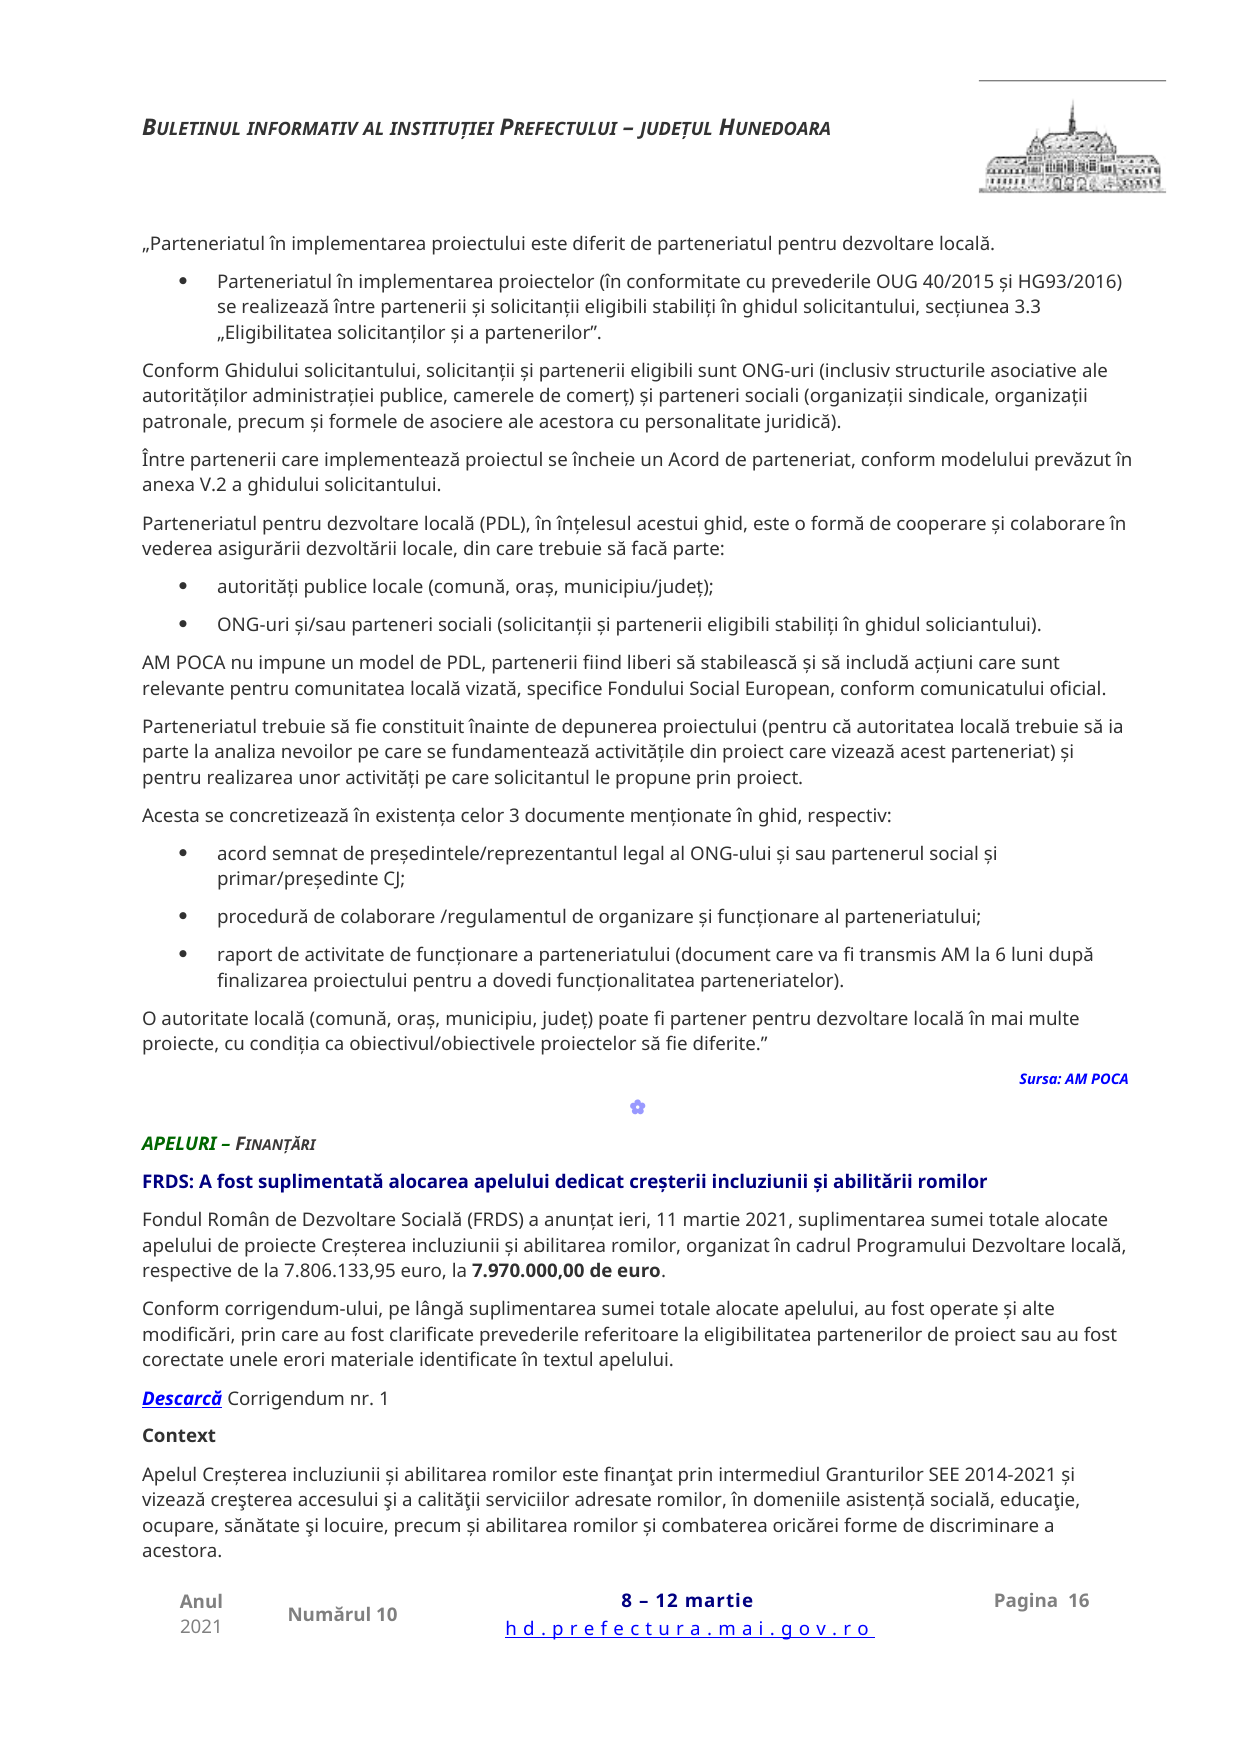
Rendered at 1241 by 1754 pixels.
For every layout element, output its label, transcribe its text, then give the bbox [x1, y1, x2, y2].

list acord semnat de președintele/reprezentantul legal al ONG-ului și sau partenerul social și primar/președinte CJ; [179, 840, 1134, 891]
text Context [142, 1423, 1134, 1448]
text AM POCA nu impune un model de PDL, partenerii fiind liberi să stabilească și să includă acțiuni care sunt relevante pentru comunitatea locală vizată, specifice Fondului Social European, conform comunicatului oficial. [142, 649, 1134, 700]
picture [978, 80, 1167, 212]
list procedură de colaborare /regulamentul de organizare și funcționare al parteneriatului; [179, 903, 1134, 929]
list Parteneriatul în implementarea proiectelor (în conformitate cu prevederile OUG 40/2015 și HG93/2016) se realizează între partenerii și solicitanții eligibili stabiliți în ghidul solicitantului, secțiunea 3.3 „Eligibilitatea solicitanților și a partenerilor”. [179, 268, 1134, 345]
list raport de activitate de funcționare a parteneriatului (document care va fi transmis AM la 6 luni după finalizarea proiectului pentru a dovedi funcționalitatea parteneriatelor). [179, 942, 1134, 993]
text Descarcă Corrigendum nr. 1 [142, 1385, 1134, 1410]
text Conform Ghidului solicitantului, solicitanții și partenerii eligibili sunt ONG-uri (inclusiv structurile asociative ale autorităților administrației publice, camerele de comerț) și parteneri sociali (organizații sindicale, organizații patronale, precum și formele de asociere ale acestora cu personalitate juridică). [142, 357, 1134, 434]
text FRDS: A fost suplimentată alocarea apelului dedicat creșterii incluziunii și abilitării romilor [142, 1169, 1134, 1194]
text Parteneriatul pentru dezvoltare locală (PDL), în înțelesul acestui ghid, este o formă de cooperare și colaborare în vederea asigurării dezvoltării locale, din care trebuie să facă parte: [142, 510, 1134, 561]
text Parteneriatul trebuie să fie constituit înainte de depunerea proiectului (pentru că autoritatea locală trebuie să ia parte la analiza nevoilor pe care se fundamentează activitățile din proiect care vizează acest parteneriat) și pentru realizarea unor activități pe care solicitantul le propune prin proiect. [142, 713, 1134, 789]
text Conform corrigendum-ului, pe lângă suplimentarea sumei totale alocate apelului, au fost operate și alte modificări, prin care au fost clarificate prevederile referitoare la eligibilitatea partenerilor de proiect sau au fost corectate unele erori materiale identificate în textul apelului. [142, 1296, 1134, 1372]
text Sursa: AM POCA [142, 1069, 1134, 1088]
text Acesta se concretizează în existența celor 3 documente menționate în ghid, respectiv: [142, 802, 1134, 827]
text Apelul Creșterea incluziunii și abilitarea romilor este finanţat prin intermediul Granturilor SEE 2014-2021 și vizează creşterea accesului şi a calităţii serviciilor adresate romilor, în domeniile asistență socială, educaţie, ocupare, sănătate şi locuire, precum și abilitarea romilor și combaterea oricărei forme de discriminare a acestora. [142, 1461, 1134, 1563]
text „Parteneriatul în implementarea proiectului este diferit de parteneriatul pentru dezvoltare locală. [142, 230, 1134, 256]
list autorități publice locale (comună, oraș, municipiu/județ); [179, 573, 1134, 599]
text Între partenerii care implementează proiectul se încheie un Acord de parteneriat, conform modelului prevăzut în anexa V.2 a ghidului solicitantului. [142, 446, 1134, 497]
text APELURI – Finanțări [142, 1131, 1134, 1156]
text O autoritate locală (comună, oraș, municipiu, județ) poate fi partener pentru dezvoltare locală în mai multe proiecte, cu condiția ca obiectivul/obiectivele proiectelor să fie diferite.” [142, 1005, 1134, 1056]
list ONG-uri și/sau parteneri sociali (solicitanții și partenerii eligibili stabiliți în ghidul soliciantului). [179, 611, 1134, 637]
text Fondul Român de Dezvoltare Socială (FRDS) a anunțat ieri, 11 martie 2021, suplimentarea sumei totale alocate apelului de proiecte Creșterea incluziunii și abilitarea romilor, organizat în cadrul Programului Dezvoltare locală, respective de la 7.806.133,95 euro, la 7.970.000,00 de euro. [142, 1207, 1134, 1283]
